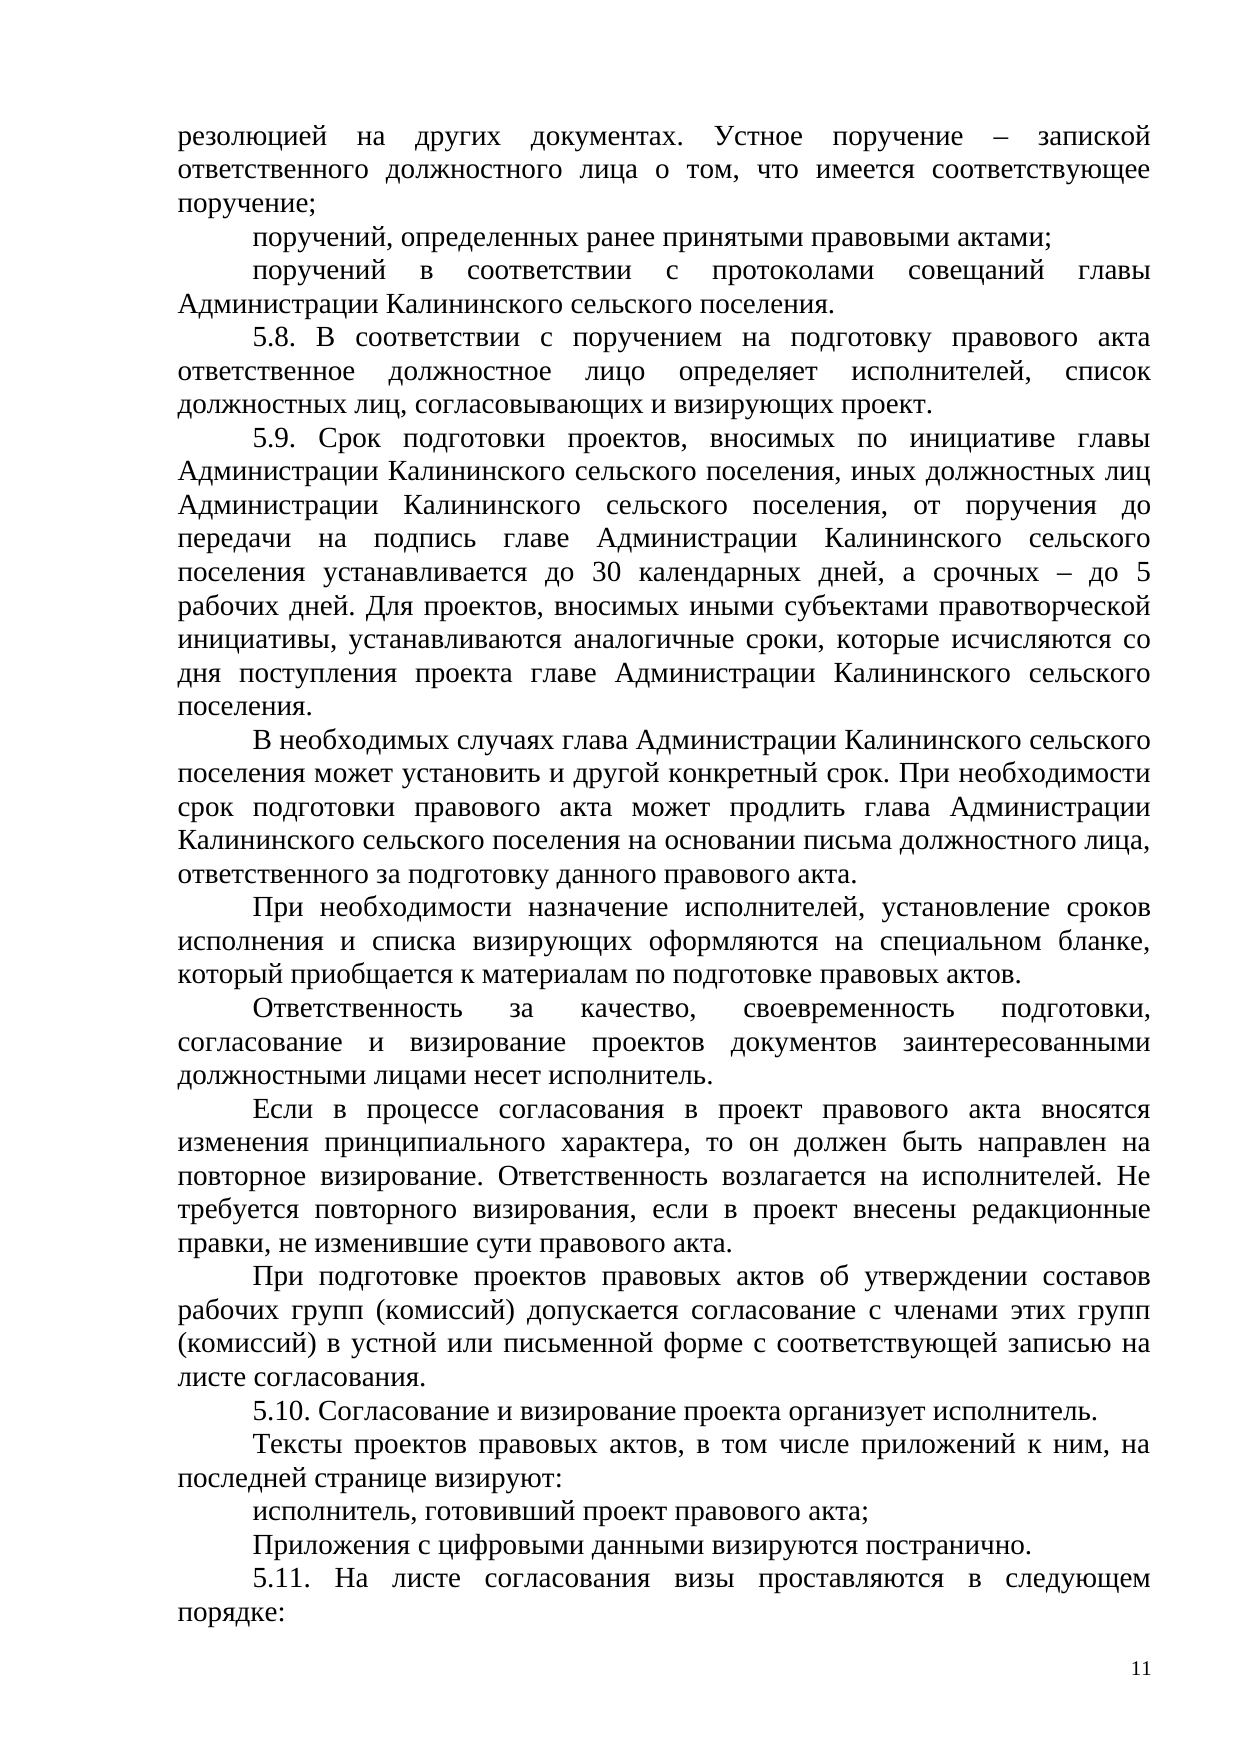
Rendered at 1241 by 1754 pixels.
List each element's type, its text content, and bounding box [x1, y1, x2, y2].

text Тексты проектов правовых актов, в том числе приложений к ним, на последней странице визируют: [177, 1426, 1152, 1493]
text При подготовке проектов правовых актов об утверждении составов рабочих групп (комиссий) допускается согласование с членами этих групп (комиссий) в устной или письменной форме с соответствующей записью на листе согласования. [177, 1258, 1152, 1393]
text 5.11. На листе согласования визы проставляются в следующем порядке: [177, 1560, 1152, 1627]
text Если в процессе согласования в проект правового акта вносятся изменения принципиального характера, то он должен быть направлен на повторное визирование. Ответственность возлагается на исполнителей. Не требуется повторного визирования, если в проект внесены редакционные правки, не изменившие сути правового акта. [177, 1091, 1152, 1258]
text 5.10. Согласование и визирование проекта организует исполнитель. [177, 1393, 1152, 1426]
text Приложения с цифровыми данными визируются постранично. [177, 1527, 1152, 1560]
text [177, 118, 1152, 219]
text поручений в соответствии с протоколами совещаний главы Администрации Калининского сельского поселения. [177, 252, 1152, 319]
text 5.8. В соответствии с поручением на подготовку правового акта ответственное должностное лицо определяет исполнителей, список должностных лиц, согласовывающих и визирующих проект. [177, 319, 1152, 420]
text В необходимых случаях глава Администрации Калининского сельского поселения может установить и другой конкретный срок. При необходимости срок подготовки правового акта может продлить глава Администрации Калининского сельского поселения на основании письма должностного лица, ответственного за подготовку данного правового акта. [177, 722, 1152, 889]
text исполнитель, готовивший проект правового акта; [177, 1493, 1152, 1527]
text Ответственность за качество, своевременность подготовки, согласование и визирование проектов документов заинтересованными должностными лицами несет исполнитель. [177, 990, 1152, 1091]
text 5.9. Срок подготовки проектов, вносимых по инициативе главы Администрации Калининского сельского поселения, иных должностных лиц Администрации Калининского сельского поселения, от поручения до передачи на подпись главе Администрации Калининского сельского поселения устанавливается до 30 календарных дней, а срочных – до 5 рабочих дней. Для проектов, вносимых иными субъектами правотворческой инициативы, устанавливаются аналогичные сроки, которые исчисляются со дня поступления проекта главе Администрации Калининского сельского поселения. [177, 420, 1152, 722]
text поручений, определенных ранее принятыми правовыми актами; [177, 219, 1152, 252]
text При необходимости назначение исполнителей, установление сроков исполнения и списка визирующих оформляются на специальном бланке, который приобщается к материалам по подготовке правовых актов. [177, 889, 1152, 990]
